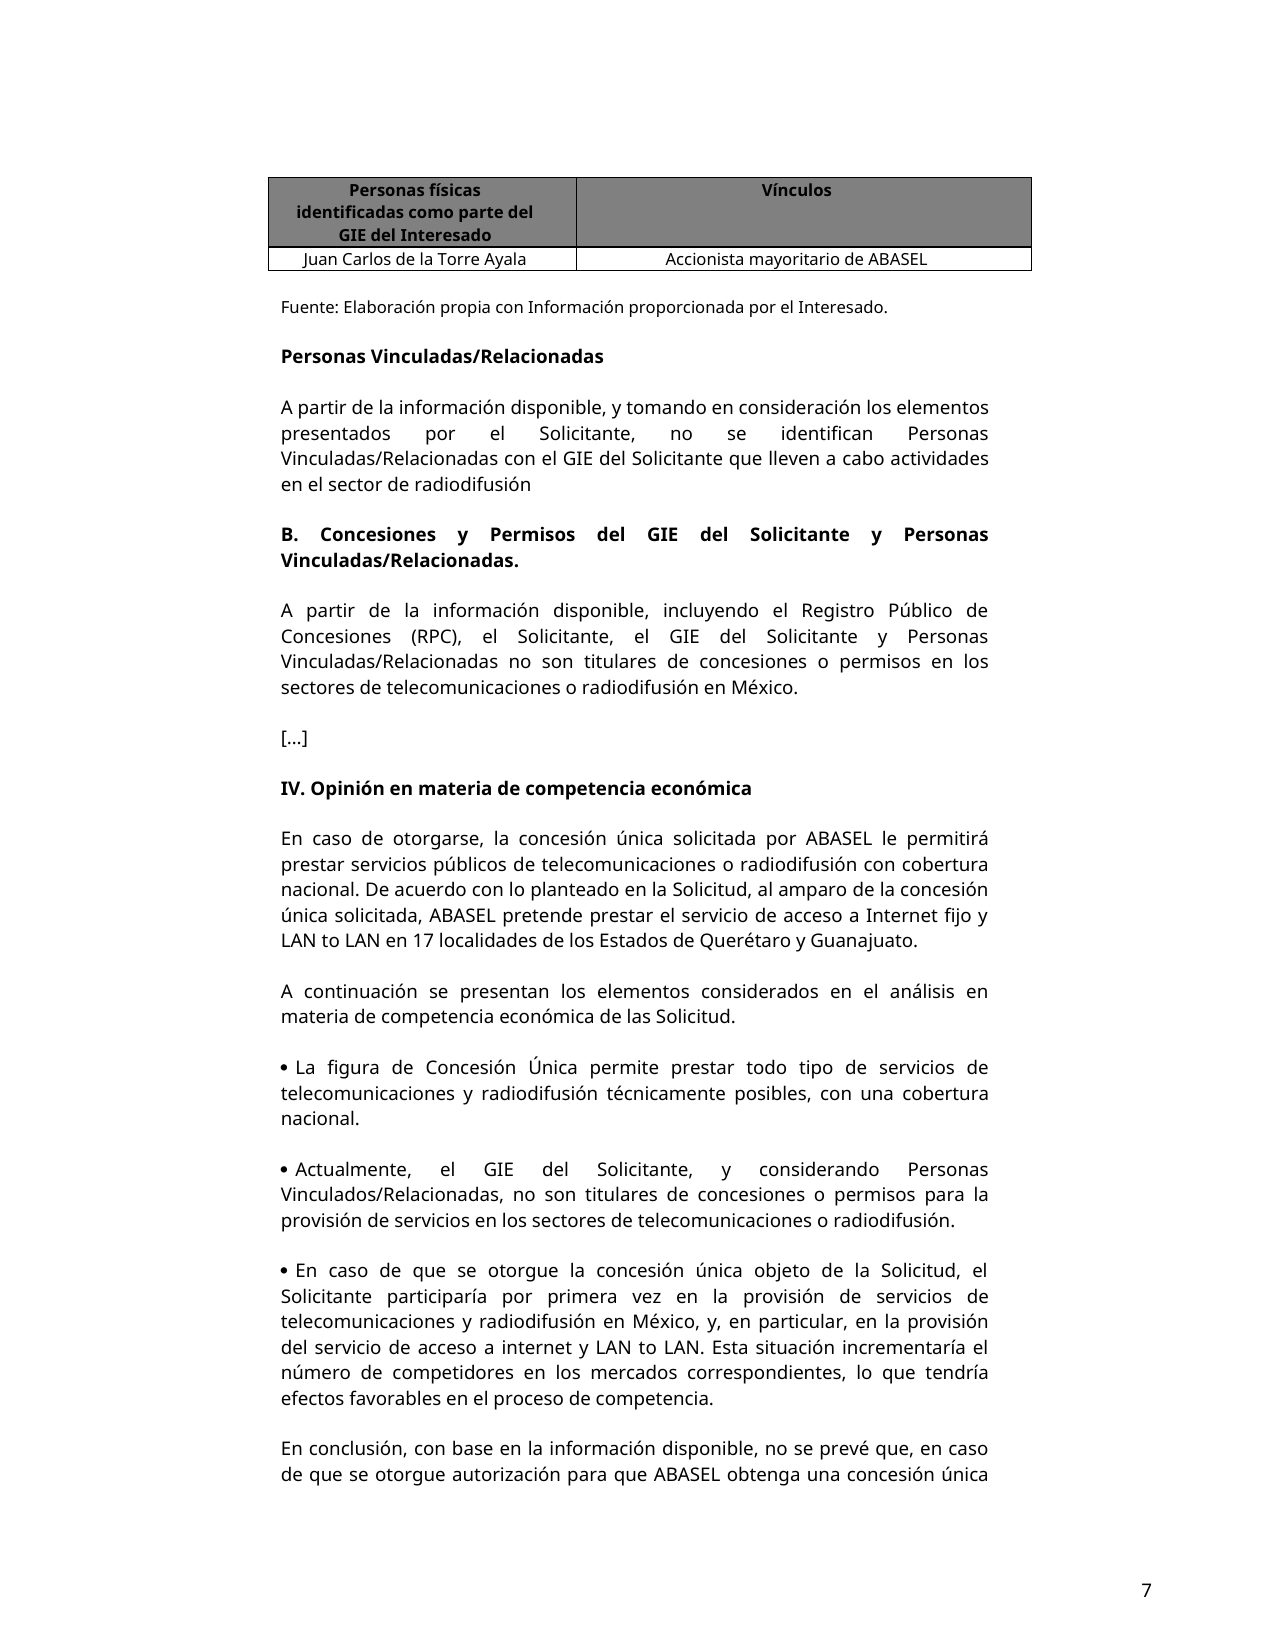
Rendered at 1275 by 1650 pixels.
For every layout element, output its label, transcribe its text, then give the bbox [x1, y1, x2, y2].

text A partir de la información disponible, incluyendo el Registro Público de Concesiones (RPC), el Solicitante, el GIE del Solicitante y Personas Vinculadas/Relacionadas no son titulares de concesiones o permisos en los sectores de telecomunicaciones o radiodifusión en México. [281, 597, 989, 699]
table_cell Accionista mayoritario de ABASEL [577, 248, 1031, 270]
table_header Personas físicas identificadas como parte del GIE del Interesado [269, 178, 576, 246]
list Actualmente, el GIE del Solicitante, y considerando Personas Vinculados/Relacionadas, no son titulares de concesiones o permisos para la provisión de servicios en los sectores de telecomunicaciones o radiodifusión. [281, 1156, 989, 1232]
text A partir de la información disponible, y tomando en consideración los elementos presentados por el Solicitante, no se identifican Personas Vinculadas/Relacionadas con el GIE del Solicitante que lleven a cabo actividades en el sector de radiodifusión [281, 394, 989, 496]
text IV. Opinión en materia de competencia económica [281, 775, 989, 801]
text Fuente: Elaboración propia con Información proporcionada por el Interesado. [281, 296, 1122, 319]
text En caso de otorgarse, la concesión única solicitada por ABASEL le permitirá prestar servicios públicos de telecomunicaciones o radiodifusión con cobertura nacional. De acuerdo con lo planteado en la Solicitud, al amparo de la concesión única solicitada, ABASEL pretende prestar el servicio de acceso a Internet fijo y LAN to LAN en 17 localidades de los Estados de Querétaro y Guanajuato. [281, 826, 989, 953]
table_cell Juan Carlos de la Torre Ayala [269, 248, 576, 270]
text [281, 1436, 989, 1487]
text […] [281, 724, 989, 750]
text Personas Vinculadas/Relacionadas [281, 344, 989, 369]
text B. Concesiones y Permisos del GIE del Solicitante y Personas Vinculadas/Relacionadas. [281, 521, 989, 572]
text A continuación se presentan los elementos considerados en el análisis en materia de competencia económica de las Solicitud. [281, 978, 989, 1029]
table_header Vínculos [577, 178, 1031, 246]
list La figura de Concesión Única permite prestar todo tipo de servicios de telecomunicaciones y radiodifusión técnicamente posibles, con una cobertura nacional. [281, 1054, 989, 1131]
list En caso de que se otorgue la concesión única objeto de la Solicitud, el Solicitante participaría por primera vez en la provisión de servicios de telecomunicaciones y radiodifusión en México, y, en particular, en la provisión del servicio de acceso a internet y LAN to LAN. Esta situación incrementaría el número de competidores en los mercados correspondientes, lo que tendría efectos favorables en el proceso de competencia. [281, 1257, 989, 1411]
